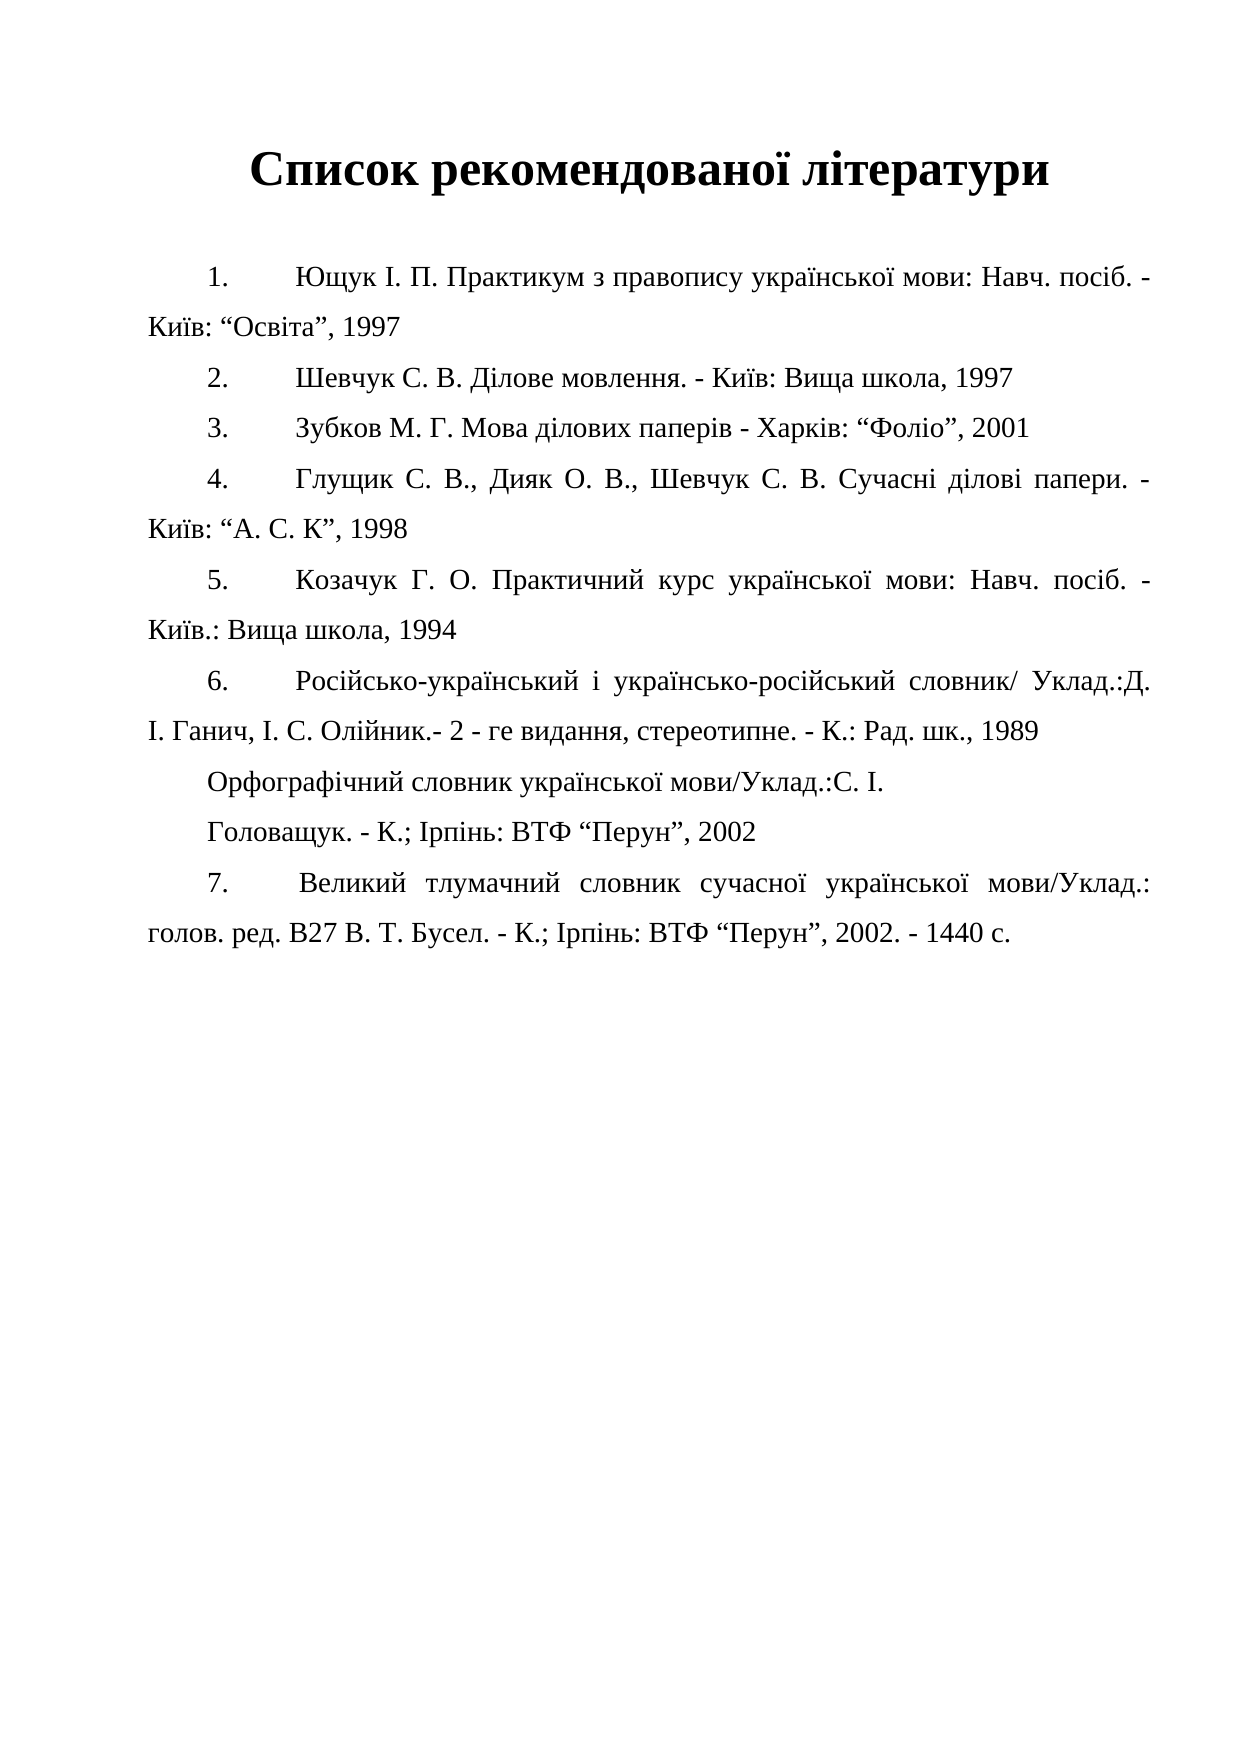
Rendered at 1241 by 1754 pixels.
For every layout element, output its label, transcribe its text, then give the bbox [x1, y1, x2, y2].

list Козачук Г. О. Практичний курс української мови: Навч. посіб. - Київ.: Вища школа, 1994 [148, 549, 1152, 650]
text Список рекомендованої літератури [148, 146, 1152, 196]
list Шевчук С. В. Ділове мовлення. - Київ: Вища школа, 1997 [148, 347, 1152, 397]
list Глущик С. В., Дияк О. В., Шевчук С. В. Сучасні ділові папери. - Київ: “А. С. К”, 1998 [148, 448, 1152, 549]
list Орфографічний словник української мови/Уклад.:С. І. [148, 751, 1152, 801]
text Головащук. - К.; Ірпінь: ВТФ “Перун”, 2002 [148, 801, 1152, 852]
list Російсько-український і українсько-російський словник/ Уклад.:Д. І. Ганич, І. С. Олійник.- 2 - ге видання, стереотипне. - К.: Рад. шк., 1989 [148, 650, 1152, 751]
list Ющук І. П. Практикум з правопису української мови: Навч. посіб. - Київ: “Освіта”, 1997 [148, 246, 1152, 347]
list Великий тлумачний словник сучасної української мови/Уклад.: голов. ред. В27 В. Т. Бусел. - К.; Ірпінь: ВТФ “Перун”, 2002. - 1440 с. [148, 852, 1152, 953]
list Зубков М. Г. Мова ділових паперів - Харків: “Фоліо”, 2001 [148, 397, 1152, 448]
